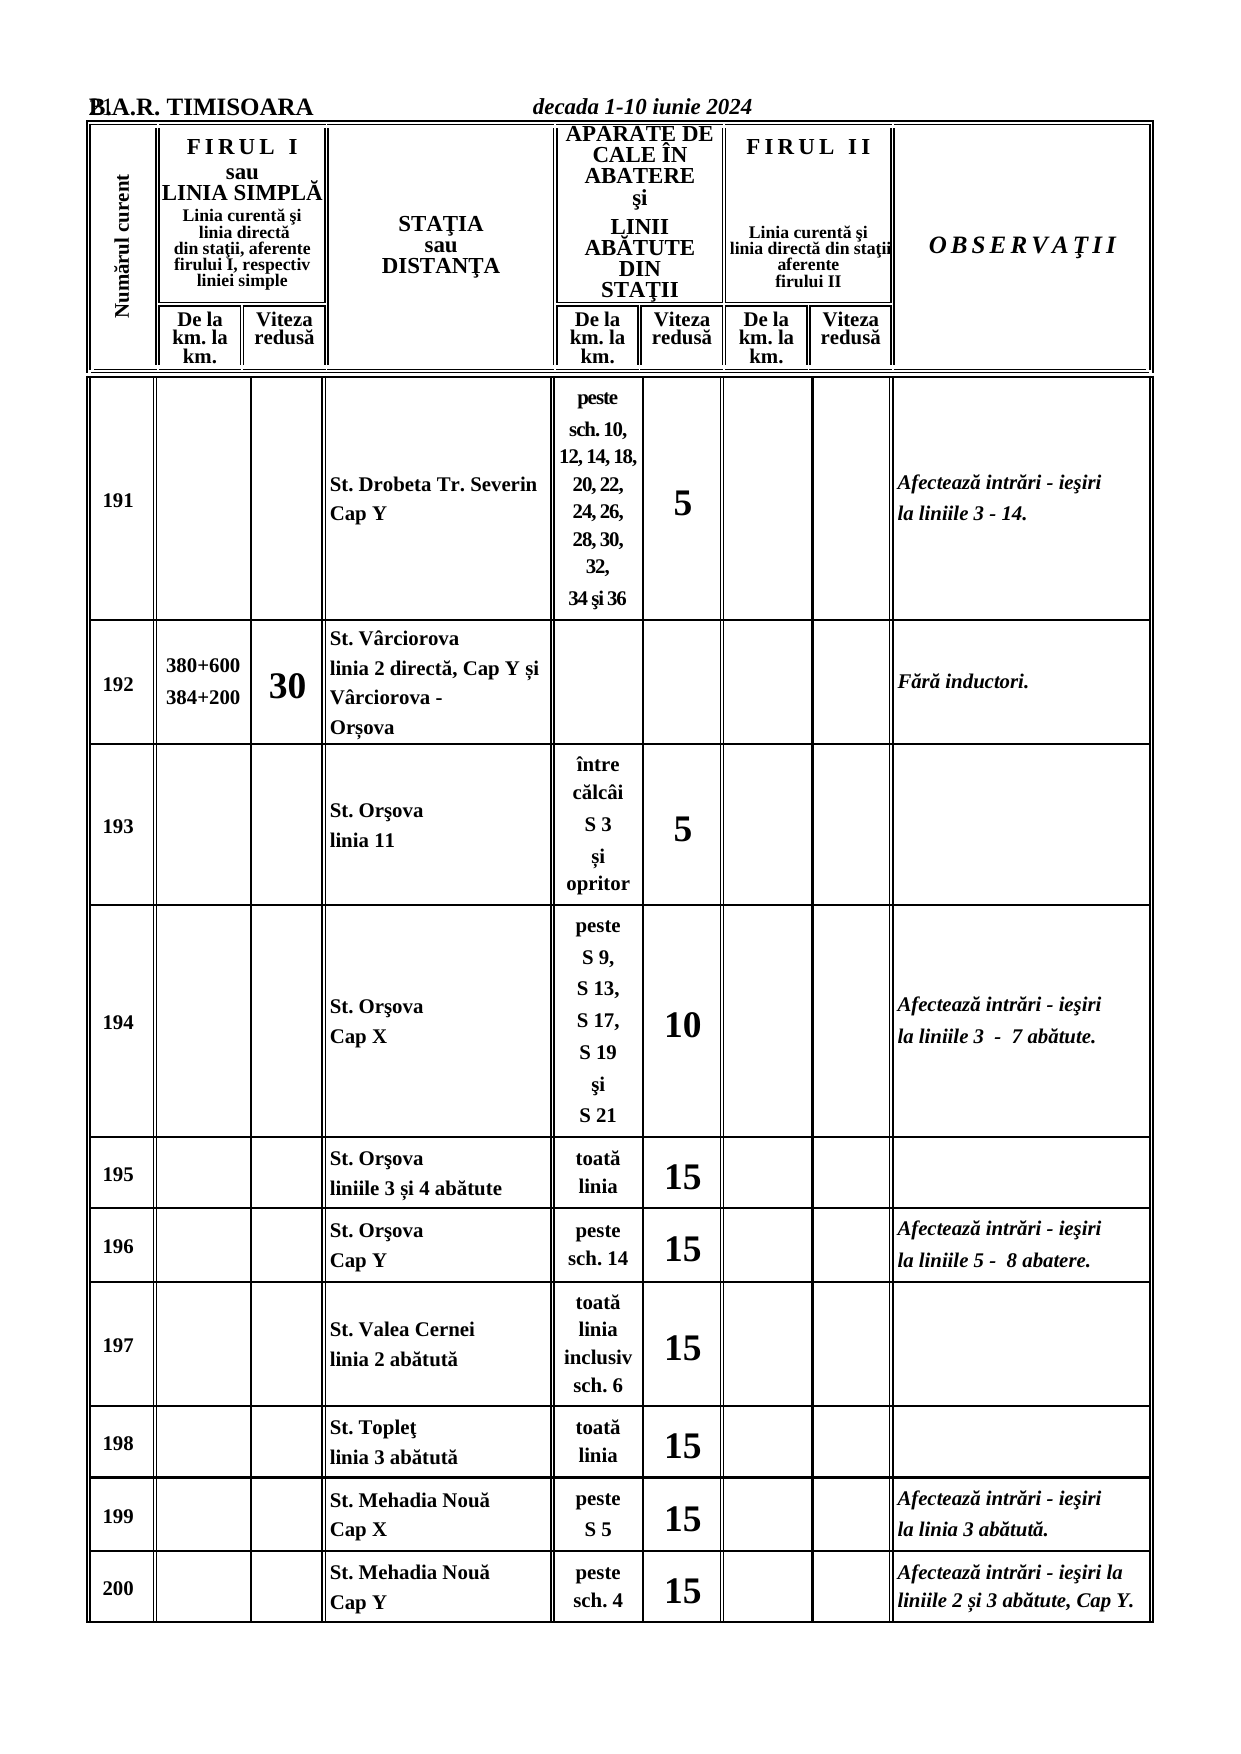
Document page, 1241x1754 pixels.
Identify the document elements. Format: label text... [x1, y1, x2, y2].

table_cell între călcâi S 3 și opritor [555, 745, 642, 904]
table_cell [724, 1552, 811, 1621]
table_cell [91, 1138, 153, 1207]
table_cell [91, 621, 153, 743]
table_cell Afectează intrări - ieşiri la liniile 3 - 7 abătute. [894, 906, 1149, 1136]
table_cell [252, 1283, 321, 1405]
table_cell [252, 378, 321, 619]
table_cell [157, 1283, 250, 1405]
table_cell Afectează intrări - ieşiri la liniile 2 și 3 abătute, Cap Y. [894, 1552, 1149, 1621]
table_cell [91, 745, 153, 904]
table_cell [252, 1138, 321, 1207]
table_cell St. Orşova liniile 3 și 4 abătute [326, 1138, 550, 1207]
table_cell [91, 1407, 153, 1476]
table_cell Afectează intrări - ieşiri la liniile 5 - 8 abatere. [894, 1209, 1149, 1281]
table_cell Afectează intrări - ieşiri la liniile 3 - 14. [894, 378, 1149, 619]
table_cell [814, 1552, 889, 1621]
table_cell peste sch. 4 [555, 1552, 642, 1621]
table_cell [555, 621, 642, 743]
table_cell [724, 1138, 811, 1207]
table_cell St. Mehadia Nouă Cap Y [326, 1552, 550, 1621]
table_cell Fără inductori. [894, 621, 1149, 743]
table_cell [894, 1283, 1149, 1405]
table_cell St. Valea Cernei linia 2 abătută [326, 1283, 550, 1405]
table_cell toată linia [555, 1407, 642, 1476]
table_cell [894, 1138, 1149, 1207]
table_cell [814, 378, 889, 619]
table_cell [724, 1283, 811, 1405]
table_cell [814, 1283, 889, 1405]
table_cell [814, 621, 889, 743]
table_cell [724, 378, 811, 619]
table_cell toată linia [555, 1138, 642, 1207]
table_cell St. Mehadia Nouă Cap X [326, 1479, 550, 1550]
table_cell [894, 745, 1149, 904]
table_cell [157, 745, 250, 904]
table_cell [644, 621, 720, 743]
table_cell [724, 745, 811, 904]
table_cell St. Orşova Cap X [326, 906, 550, 1136]
table_cell 5 [644, 745, 720, 904]
table_cell St. Vârciorova linia 2 directă, Cap Y și Vârciorova - Orșova [326, 621, 550, 743]
table_cell [724, 1407, 811, 1476]
table_cell [814, 1138, 889, 1207]
table_cell St. Drobeta Tr. Severin Cap Y [326, 378, 550, 619]
table_cell [252, 745, 321, 904]
table_cell [91, 1209, 153, 1281]
table_cell [157, 378, 250, 619]
table_cell peste S 5 [555, 1479, 642, 1550]
table_cell [157, 1209, 250, 1281]
table_cell peste S 9, S 13, S 17, S 19 şi S 21 [555, 906, 642, 1136]
table_cell toată linia inclusiv sch. 6 [555, 1283, 642, 1405]
table_cell [157, 1552, 250, 1621]
table_cell [157, 1479, 250, 1550]
table_cell St. Topleţ linia 3 abătută [326, 1407, 550, 1476]
table_cell 15 [644, 1283, 720, 1405]
table_cell 30 [252, 621, 321, 743]
table_cell [724, 1209, 811, 1281]
table_cell [814, 745, 889, 904]
table_cell [814, 1479, 889, 1550]
table_cell 10 [644, 906, 720, 1136]
table_cell [814, 1407, 889, 1476]
table_cell 15 [644, 1138, 720, 1207]
table_cell [252, 1407, 321, 1476]
table_cell 15 [644, 1552, 720, 1621]
table_cell [157, 1138, 250, 1207]
table_cell 5 [644, 378, 720, 619]
table_cell 15 [644, 1209, 720, 1281]
table_cell peste sch. 14 [555, 1209, 642, 1281]
table_cell [91, 1479, 153, 1550]
table_cell [724, 906, 811, 1136]
table_cell [157, 1407, 250, 1476]
table_cell [91, 906, 153, 1136]
table_cell 15 [644, 1407, 720, 1476]
table_cell [91, 1552, 153, 1621]
table_cell 15 [644, 1479, 720, 1550]
table_cell [252, 1552, 321, 1621]
table_cell [157, 906, 250, 1136]
table_cell [814, 1209, 889, 1281]
table_cell St. Orşova linia 11 [326, 745, 550, 904]
table_cell Afectează intrări - ieşiri la linia 3 abătută. [894, 1479, 1149, 1550]
table_cell [252, 906, 321, 1136]
table_cell [724, 621, 811, 743]
table_cell [814, 906, 889, 1136]
table_cell St. Orşova Cap Y [326, 1209, 550, 1281]
table_cell 380+600 384+200 [157, 621, 250, 743]
table_cell [252, 1209, 321, 1281]
table_cell [894, 1407, 1149, 1476]
table_cell [724, 1479, 811, 1550]
table_cell [252, 1479, 321, 1550]
table_cell [91, 378, 153, 619]
table_cell peste sch. 10, 12, 14, 18, 20, 22, 24, 26, 28, 30, 32, 34 şi 36 [555, 378, 642, 619]
table_cell [91, 1283, 153, 1405]
